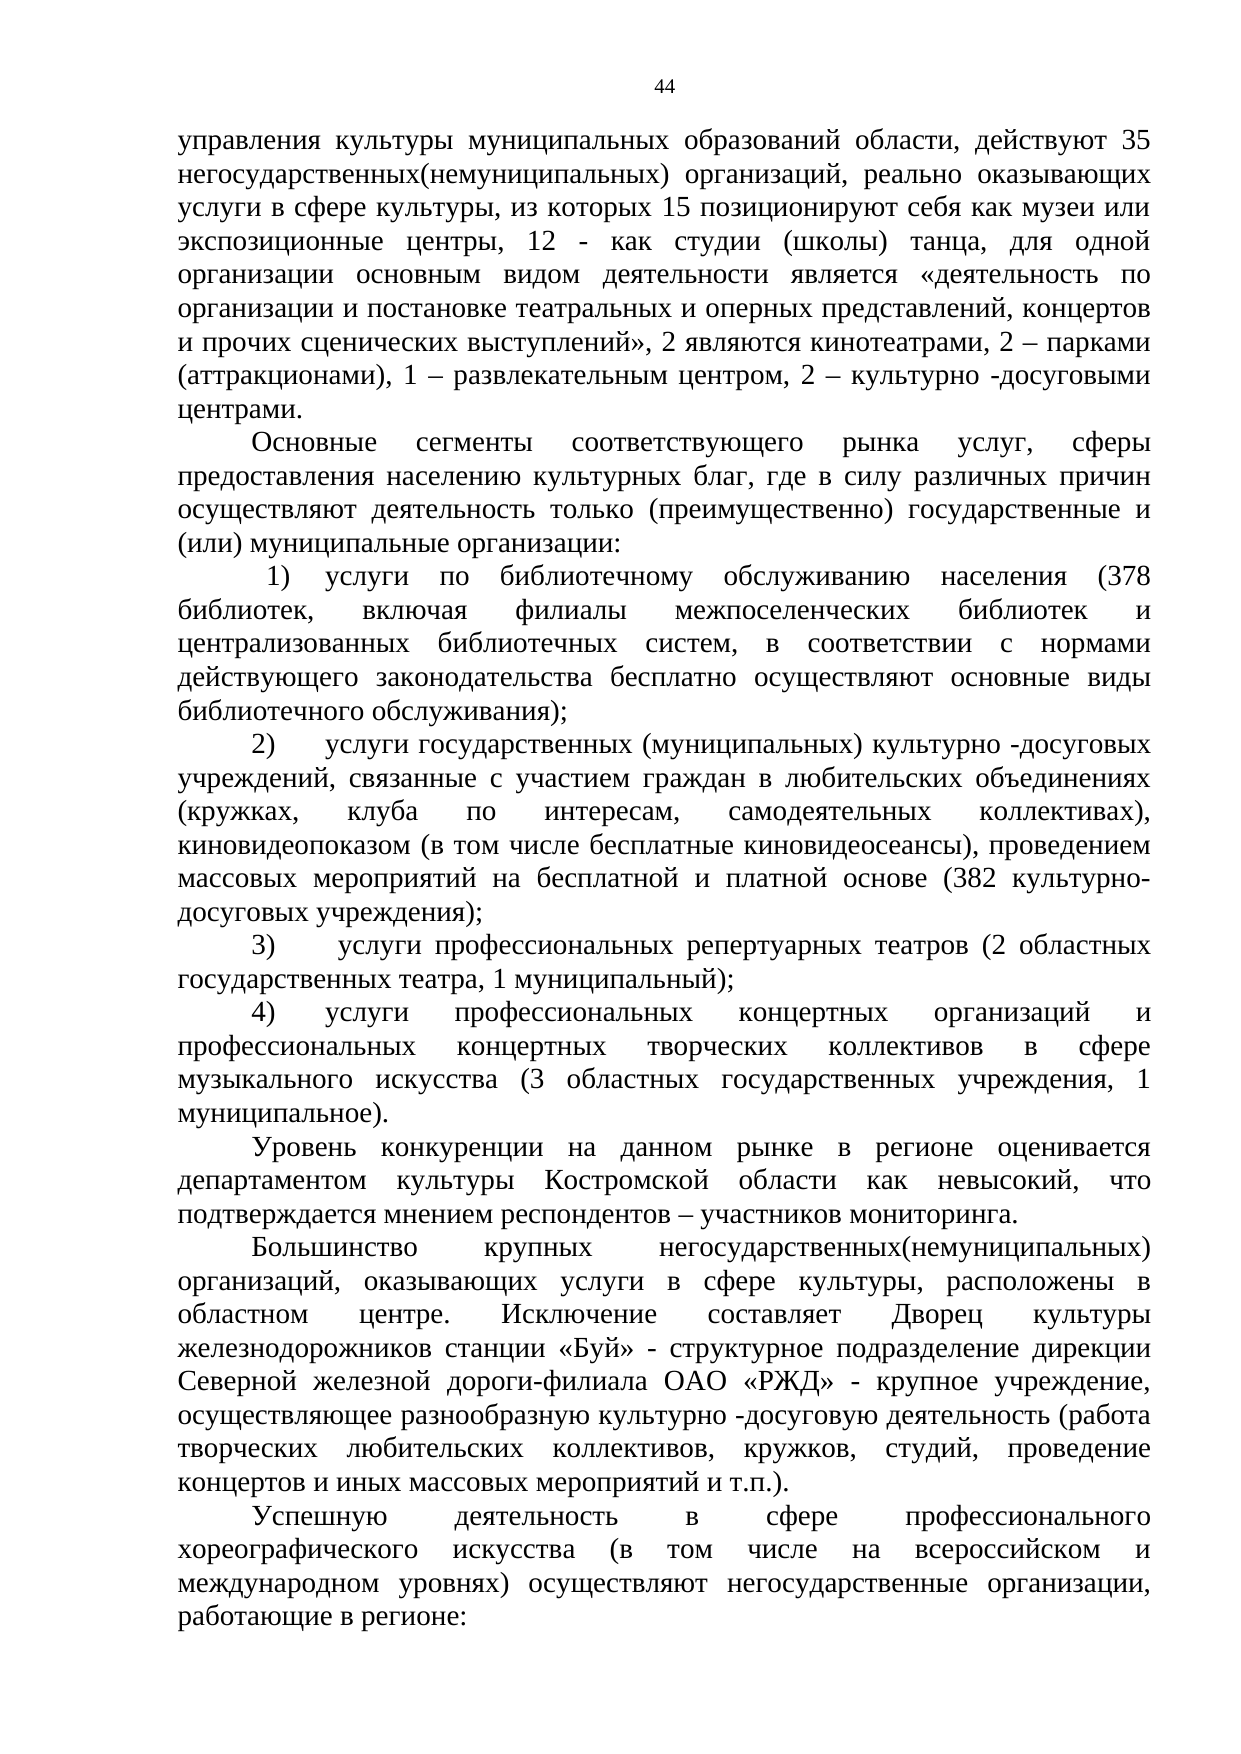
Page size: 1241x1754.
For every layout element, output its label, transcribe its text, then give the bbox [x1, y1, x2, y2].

text Большинство крупных негосударственных(немуниципальных) организаций, оказывающих услуги в сфере культуры, расположены в областном центре. Исключение составляет Дворец культуры железнодорожников станции «Буй» - структурное подразделение дирекции Северной железной дороги-филиала ОАО «РЖД» - крупное учреждение, осуществляющее разнообразную культурно -досуговую деятельность (работа творческих любительских коллективов, кружков, студий, проведение концертов и иных массовых мероприятий и т.п.). [177, 1229, 1152, 1498]
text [177, 122, 1152, 424]
text Уровень конкуренции на данном рынке в регионе оценивается департаментом культуры Костромской области как невысокий, что подтверждается мнением респондентов – участников мониторинга. [177, 1129, 1152, 1229]
list услуги профессиональных концертных организаций и профессиональных концертных творческих коллективов в сфере музыкального искусства (3 областных государственных учреждения, 1 муниципальное). [177, 994, 1152, 1129]
list услуги по библиотечному обслуживанию населения (378 библиотек, включая филиалы межпоселенческих библиотек и централизованных библиотечных систем, в соответствии с нормами действующего законодательства бесплатно осуществляют основные виды библиотечного обслуживания); [177, 558, 1152, 726]
text Основные сегменты соответствующего рынка услуг, сферы предоставления населению культурных благ, где в силу различных причин осуществляют деятельность только (преимущественно) государственные и (или) муниципальные организации: [177, 424, 1152, 558]
text Успешную деятельность в сфере профессионального хореографического искусства (в том числе на всероссийском и международном уровнях) осуществляют негосударственные организации, работающие в регионе: [177, 1498, 1152, 1632]
list услуги государственных (муниципальных) культурно -досуговых учреждений, связанные с участием граждан в любительских объединениях (кружках, клуба по интересам, самодеятельных коллективах), киновидеопоказом (в том числе бесплатные киновидеосеансы), проведением массовых мероприятий на бесплатной и платной основе (382 культурно-досуговых учреждения); [177, 726, 1152, 927]
list услуги профессиональных репертуарных театров (2 областных государственных театра, 1 муниципальный); [177, 927, 1152, 994]
